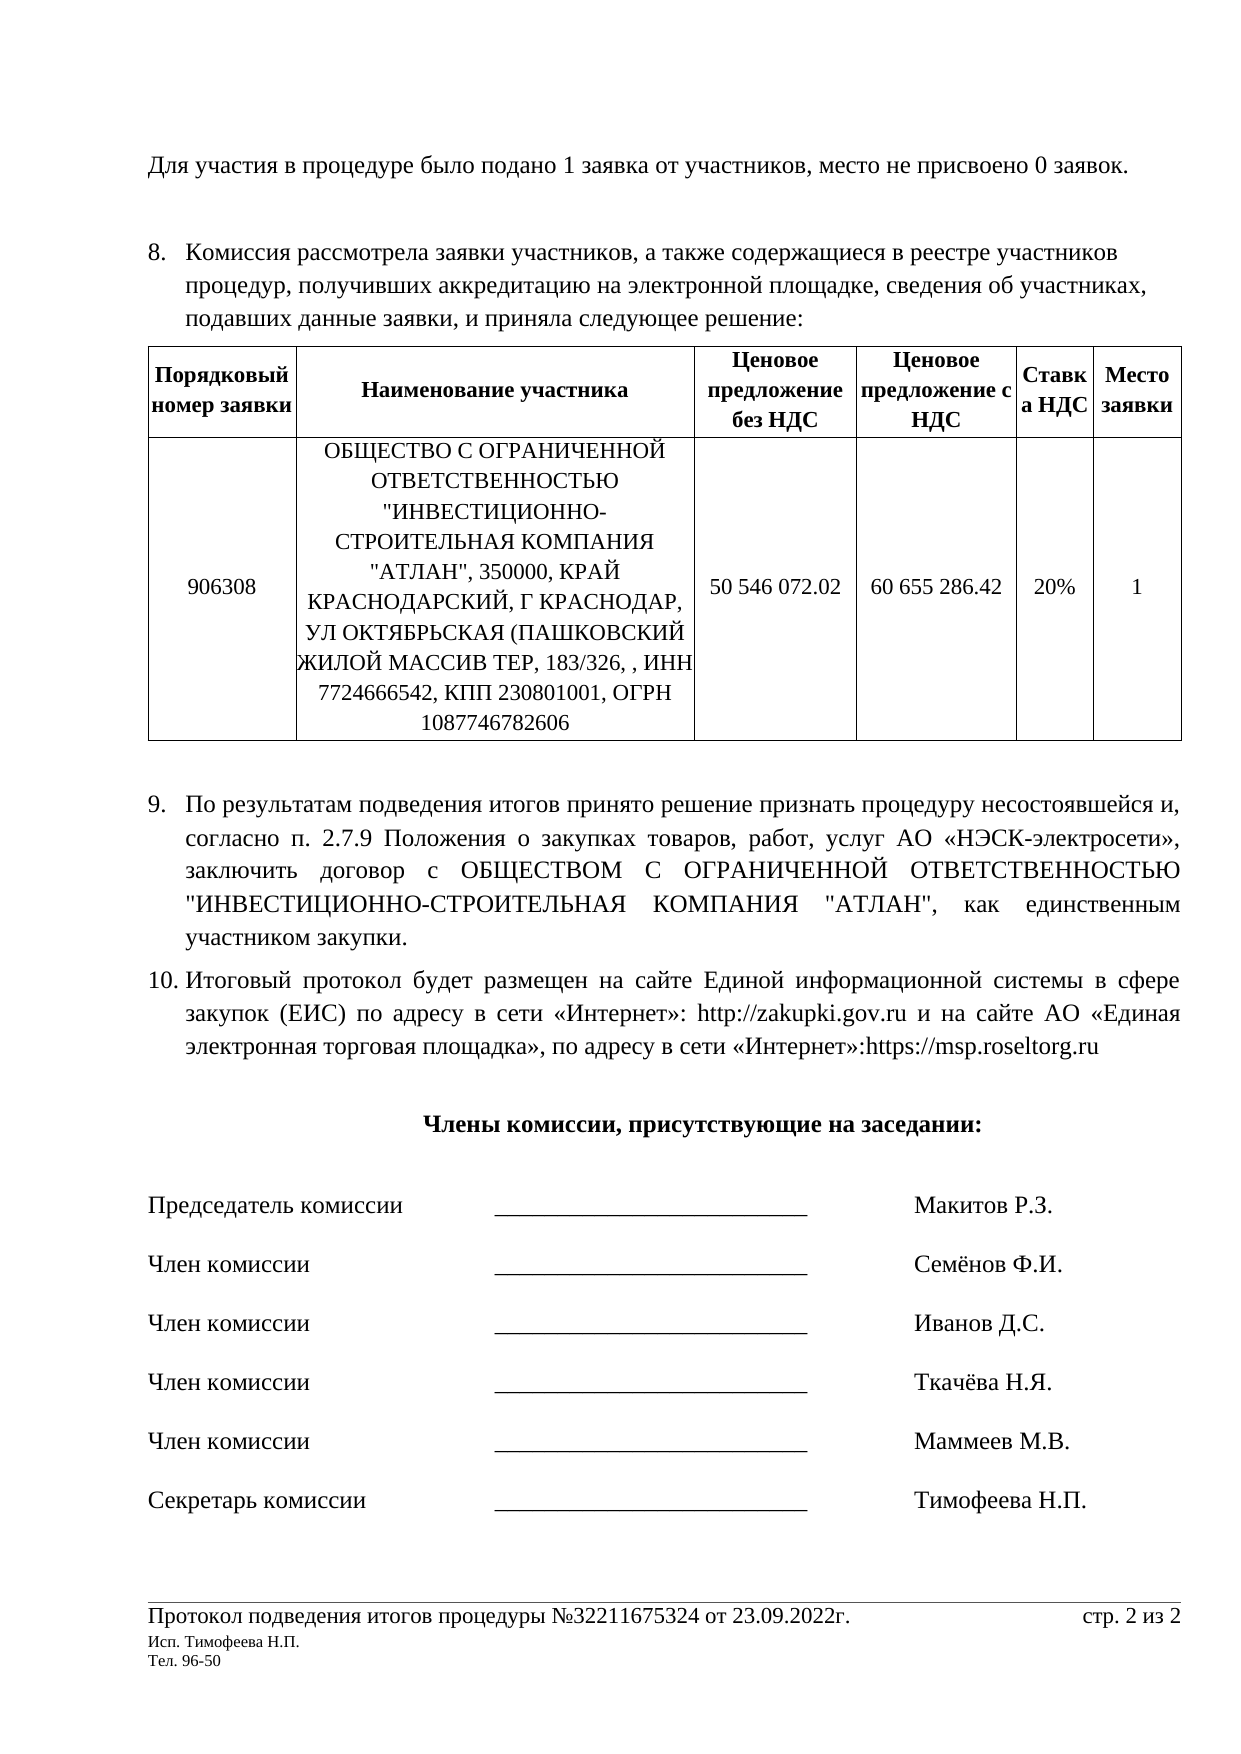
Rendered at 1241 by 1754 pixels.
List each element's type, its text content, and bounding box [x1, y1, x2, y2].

table_cell Член комиссии [145, 1413, 471, 1472]
table_cell Маммеев М.В. [831, 1413, 1178, 1472]
table_cell _________________________ [471, 1236, 831, 1295]
table_header Макитов Р.З. [831, 1177, 1178, 1236]
table_cell _________________________ [471, 1472, 831, 1531]
table_cell Ткачёва Н.Я. [831, 1354, 1178, 1413]
table_cell 906308 [149, 438, 296, 740]
table_cell Тимофеева Н.П. [831, 1472, 1178, 1531]
table_header Ценовое предложение без НДС [695, 347, 856, 437]
list Комиссия рассмотрела заявки участников, а также содержащиеся в реестре участников процедур, получивших аккредитацию на электронной площадке, сведения об участниках, подавших данные заявки, и приняла следующее решение: [148, 237, 1181, 332]
table_cell Член комиссии [145, 1295, 471, 1354]
table_cell Секретарь комиссии [145, 1472, 471, 1531]
table_header Члены комиссии, присутствующие на заседании: [151, 1074, 1217, 1174]
text Для участия в процедуре было подано 1 заявка от участников, место не присвоено 0 заявок. [148, 150, 1181, 179]
table_cell 20% [1017, 438, 1093, 740]
table_cell _________________________ [471, 1295, 831, 1354]
table_cell 1 [1094, 438, 1181, 740]
table_cell _________________________ [471, 1413, 831, 1472]
table_cell _________________________ [471, 1354, 831, 1413]
table_header Председатель комиссии [145, 1177, 471, 1236]
table_cell Иванов Д.С. [831, 1295, 1178, 1354]
table_cell Член комиссии [145, 1236, 471, 1295]
table_cell Семёнов Ф.И. [831, 1236, 1178, 1295]
table_cell Член комиссии [145, 1354, 471, 1413]
table_cell 60 655 286.42 [857, 438, 1016, 740]
table_cell 50 546 072.02 [695, 438, 856, 740]
table_header Место заявки [1094, 347, 1181, 437]
table_header Порядковый номер заявки [149, 347, 296, 437]
table_header Наименование участника [297, 347, 694, 437]
table_header _________________________ [471, 1177, 831, 1236]
table_header Ставка НДС [1017, 347, 1093, 437]
table_header Ценовое предложение с НДС [857, 347, 1016, 437]
list По результатам подведения итогов принято решение признать процедуру несостоявшейся и, согласно п. 2.7.9 Положения о закупках товаров, работ, услуг АО «НЭСК-электросети», заключить договор с ОБЩЕСТВОМ С ОГРАНИЧЕННОЙ ОТВЕТСТВЕННОСТЬЮ "ИНВЕСТИЦИОННО-СТРОИТЕЛЬНАЯ КОМПАНИЯ "АТЛАН", как единственным участником закупки. [148, 789, 1181, 950]
list Итоговый протокол будет размещен на сайте Единой информационной системы в сфере закупок (ЕИС) по адресу в сети «Интернет»: http://zakupki.gov.ru и на сайте АО «Единая электронная торговая площадка», по адресу в сети «Интернет»:https://msp.roseltorg.ru [148, 965, 1181, 1059]
